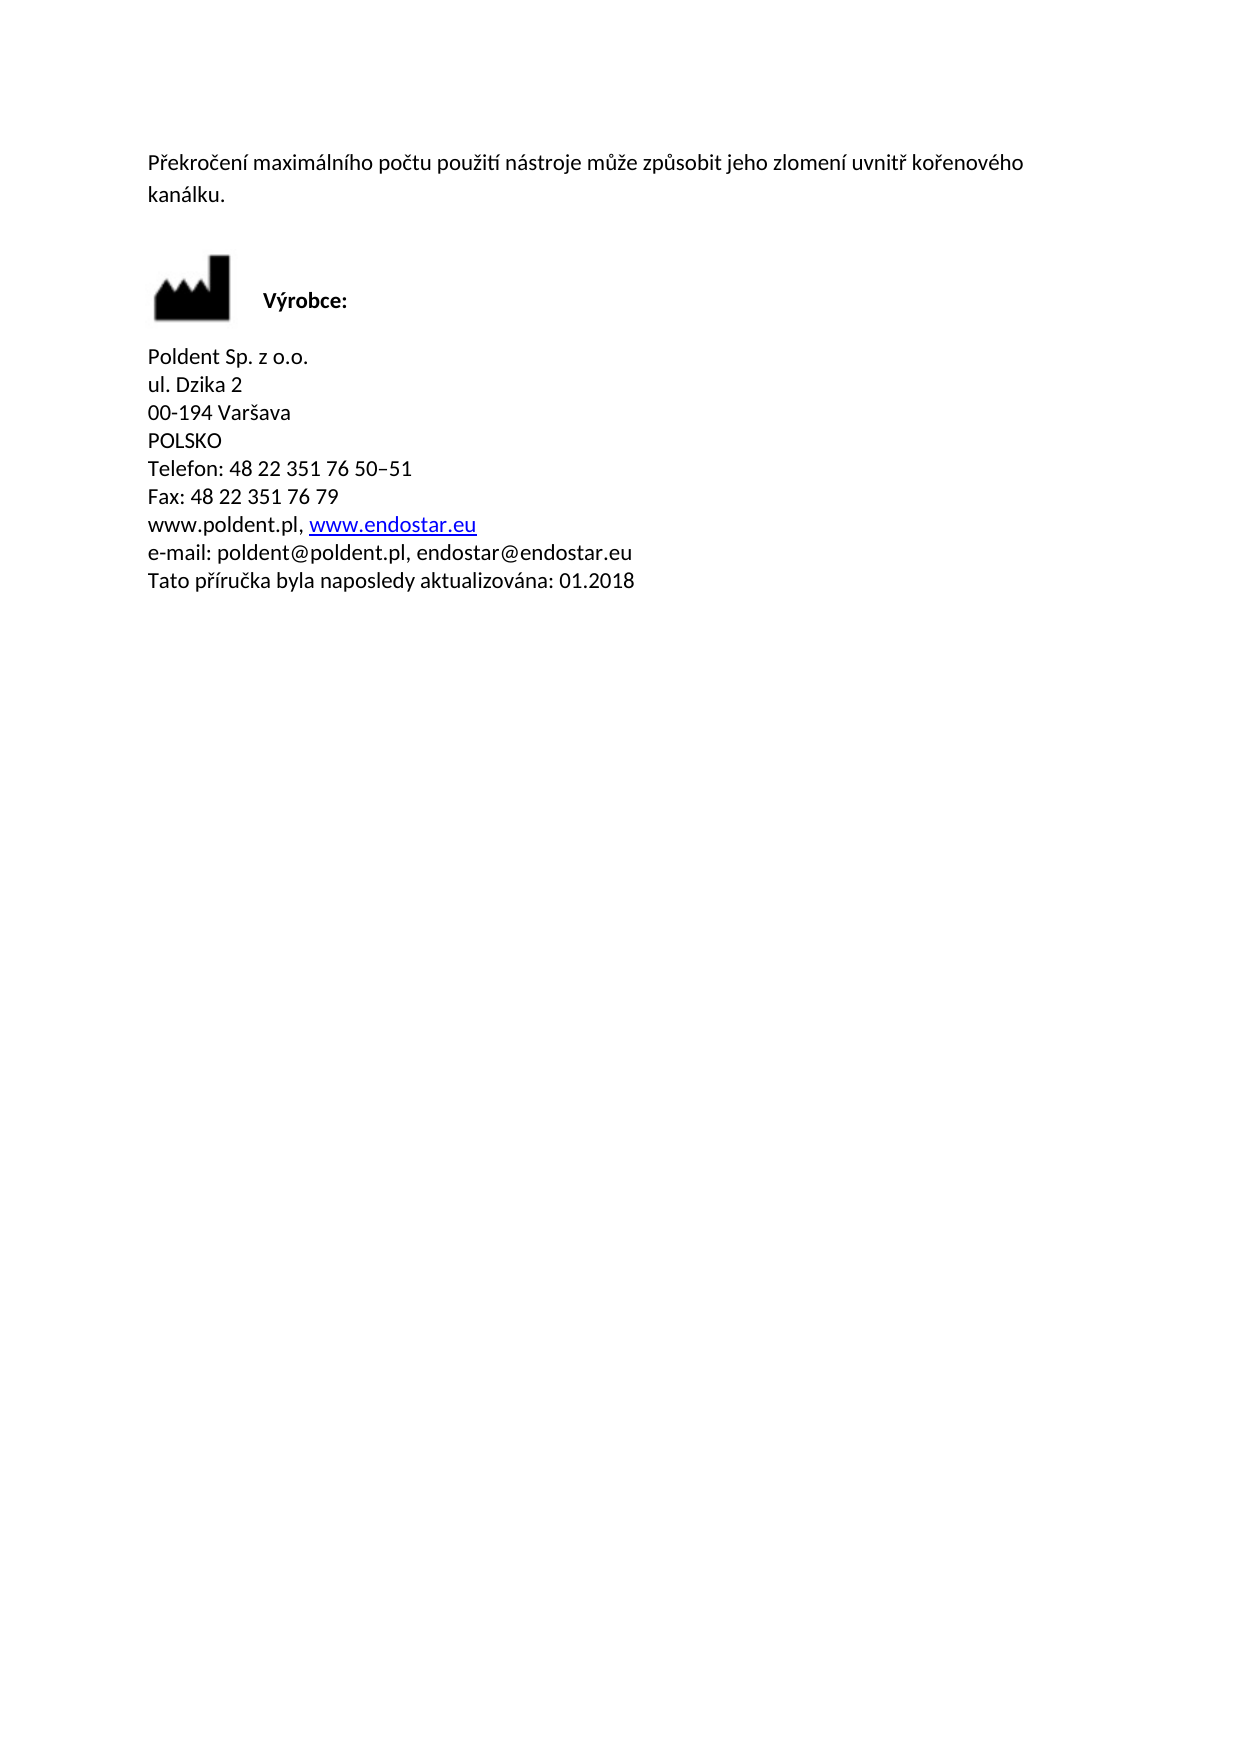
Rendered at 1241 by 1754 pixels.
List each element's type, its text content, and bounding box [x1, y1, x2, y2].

text 00-194 Varšava [148, 398, 1093, 426]
text www.poldent.pl, www.endostar.eu [148, 510, 1093, 538]
text Překročení maximálního počtu použití nástroje může způsobit jeho zlomení uvnitř kořenového kanálku. [148, 148, 1093, 208]
text POLSKO [148, 426, 1093, 454]
text Fax: 48 22 351 76 79 [148, 482, 1093, 510]
text ul. Dzika 2 [148, 370, 1093, 398]
picture [134, 249, 244, 333]
text Tato příručka byla naposledy aktualizována: 01.2018 [148, 566, 1093, 594]
text e-mail: poldent@poldent.pl, endostar@endostar.eu [148, 538, 1093, 566]
text Výrobce: [244, 286, 1093, 314]
text Telefon: 48 22 351 76 50–51 [148, 454, 1093, 482]
text Poldent Sp. z o.o. [148, 342, 1093, 370]
